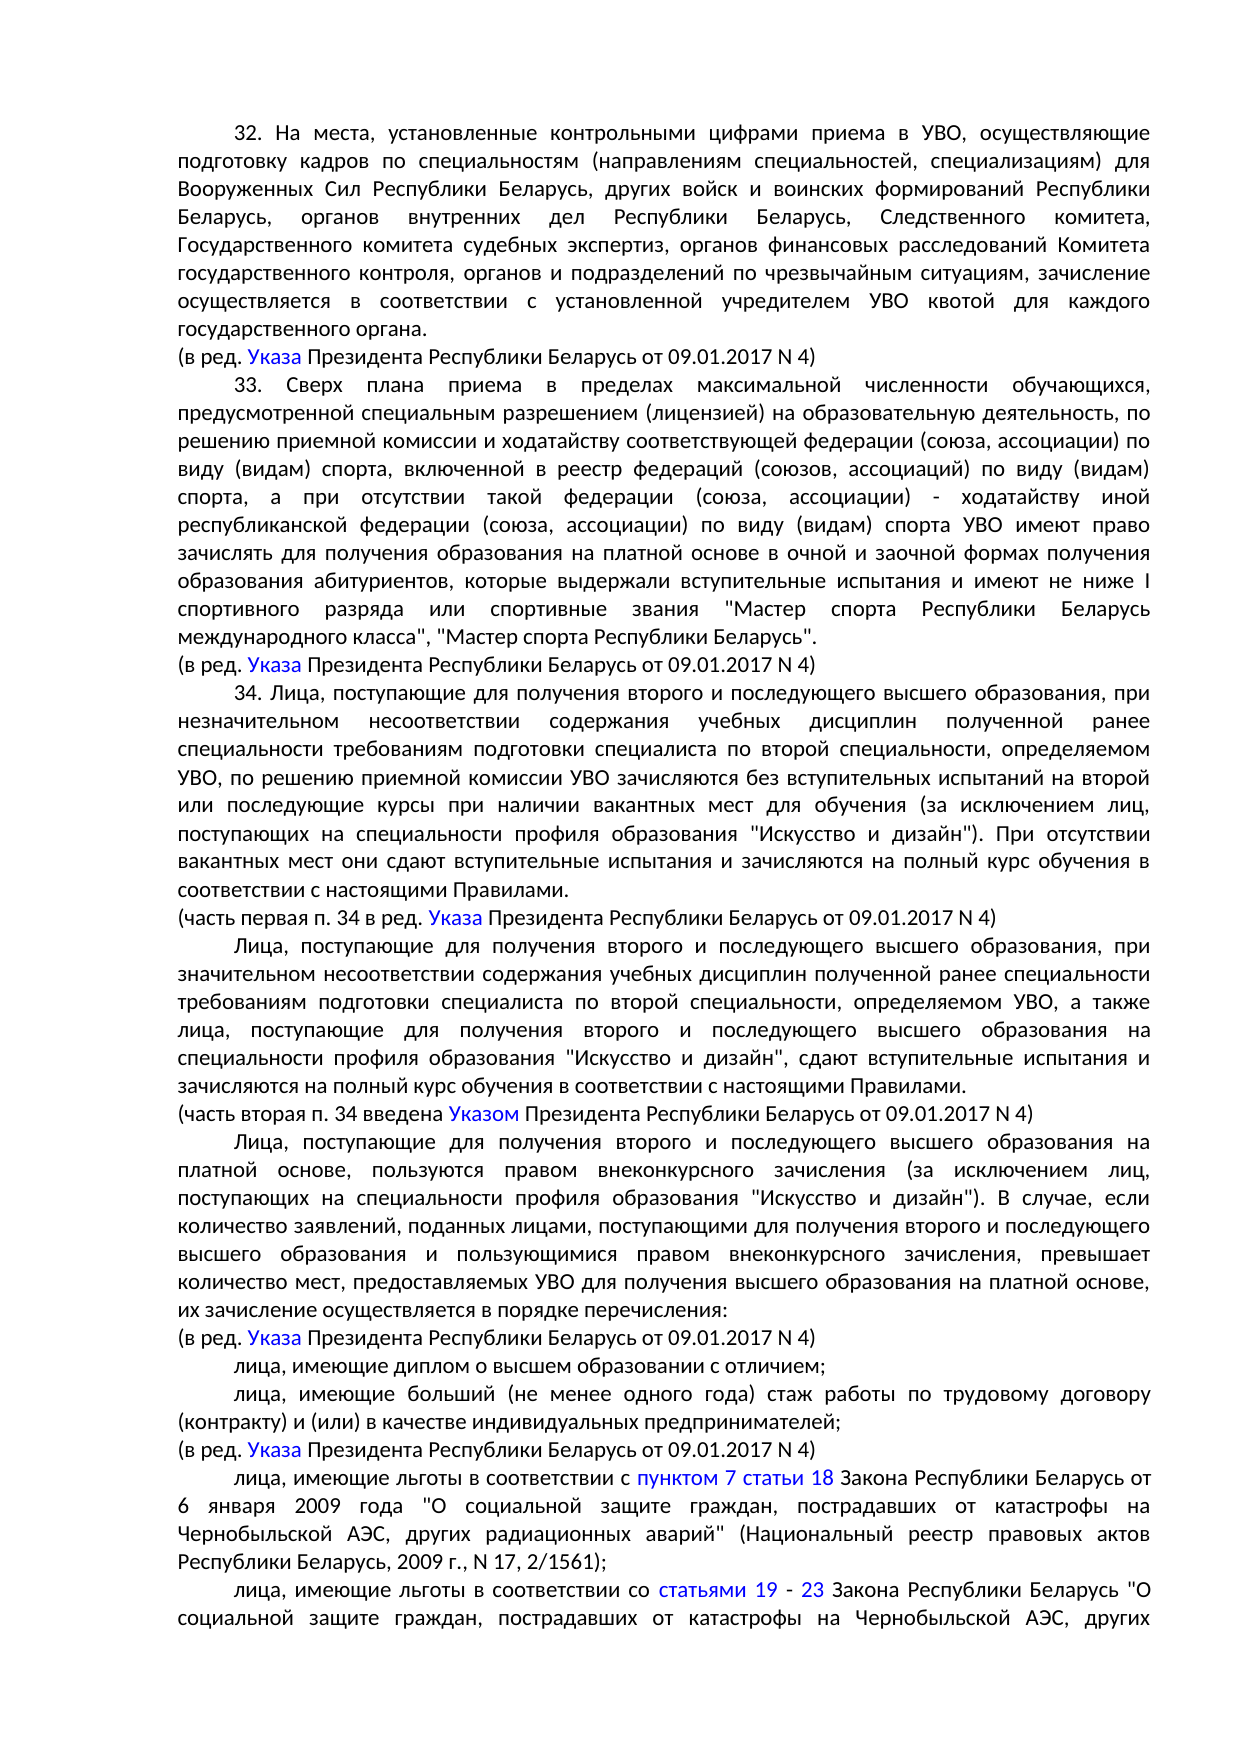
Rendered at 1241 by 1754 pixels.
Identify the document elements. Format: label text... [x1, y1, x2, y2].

text 32. На места, установленные контрольными цифрами приема в УВО, осуществляющие подготовку кадров по специальностям (направлениям специальностей, специализациям) для Вооруженных Сил Республики Беларусь, других войск и воинских формирований Республики Беларусь, органов внутренних дел Республики Беларусь, Следственного комитета, Государственного комитета судебных экспертиз, органов финансовых расследований Комитета государственного контроля, органов и подразделений по чрезвычайным ситуациям, зачисление осуществляется в соответствии с установленной учредителем УВО квотой для каждого государственного органа. [177, 118, 1152, 342]
text лица, имеющие диплом о высшем образовании с отличием; [177, 1351, 1152, 1379]
text (часть первая п. 34 в ред. Указа Президента Республики Беларусь от 09.01.2017 N 4) [177, 903, 1152, 931]
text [177, 1575, 1152, 1631]
text 33. Сверх плана приема в пределах максимальной численности обучающихся, предусмотренной специальным разрешением (лицензией) на образовательную деятельность, по решению приемной комиссии и ходатайству соответствующей федерации (союза, ассоциации) по виду (видам) спорта, включенной в реестр федераций (союзов, ассоциаций) по виду (видам) спорта, а при отсутствии такой федерации (союза, ассоциации) - ходатайству иной республиканской федерации (союза, ассоциации) по виду (видам) спорта УВО имеют право зачислять для получения образования на платной основе в очной и заочной формах получения образования абитуриентов, которые выдержали вступительные испытания и имеют не ниже I спортивного разряда или спортивные звания "Мастер спорта Республики Беларусь международного класса", "Мастер спорта Республики Беларусь". [177, 370, 1152, 651]
text (часть вторая п. 34 введена Указом Президента Республики Беларусь от 09.01.2017 N 4) [177, 1099, 1152, 1127]
text лица, имеющие больший (не менее одного года) стаж работы по трудовому договору (контракту) и (или) в качестве индивидуальных предпринимателей; [177, 1379, 1152, 1435]
text (в ред. Указа Президента Республики Беларусь от 09.01.2017 N 4) [177, 1435, 1152, 1463]
text лица, имеющие льготы в соответствии с пунктом 7 статьи 18 Закона Республики Беларусь от 6 января 2009 года "О социальной защите граждан, пострадавших от катастрофы на Чернобыльской АЭС, других радиационных аварий" (Национальный реестр правовых актов Республики Беларусь, 2009 г., N 17, 2/1561); [177, 1463, 1152, 1575]
text Лица, поступающие для получения второго и последующего высшего образования, при значительном несоответствии содержания учебных дисциплин полученной ранее специальности требованиям подготовки специалиста по второй специальности, определяемом УВО, а также лица, поступающие для получения второго и последующего высшего образования на специальности профиля образования "Искусство и дизайн", сдают вступительные испытания и зачисляются на полный курс обучения в соответствии с настоящими Правилами. [177, 931, 1152, 1099]
text (в ред. Указа Президента Республики Беларусь от 09.01.2017 N 4) [177, 342, 1152, 370]
text (в ред. Указа Президента Республики Беларусь от 09.01.2017 N 4) [177, 1323, 1152, 1351]
text 34. Лица, поступающие для получения второго и последующего высшего образования, при незначительном несоответствии содержания учебных дисциплин полученной ранее специальности требованиям подготовки специалиста по второй специальности, определяемом УВО, по решению приемной комиссии УВО зачисляются без вступительных испытаний на второй или последующие курсы при наличии вакантных мест для обучения (за исключением лиц, поступающих на специальности профиля образования "Искусство и дизайн"). При отсутствии вакантных мест они сдают вступительные испытания и зачисляются на полный курс обучения в соответствии с настоящими Правилами. [177, 678, 1152, 903]
text (в ред. Указа Президента Республики Беларусь от 09.01.2017 N 4) [177, 651, 1152, 678]
text Лица, поступающие для получения второго и последующего высшего образования на платной основе, пользуются правом внеконкурсного зачисления (за исключением лиц, поступающих на специальности профиля образования "Искусство и дизайн"). В случае, если количество заявлений, поданных лицами, поступающими для получения второго и последующего высшего образования и пользующимися правом внеконкурсного зачисления, превышает количество мест, предоставляемых УВО для получения высшего образования на платной основе, их зачисление осуществляется в порядке перечисления: [177, 1127, 1152, 1323]
